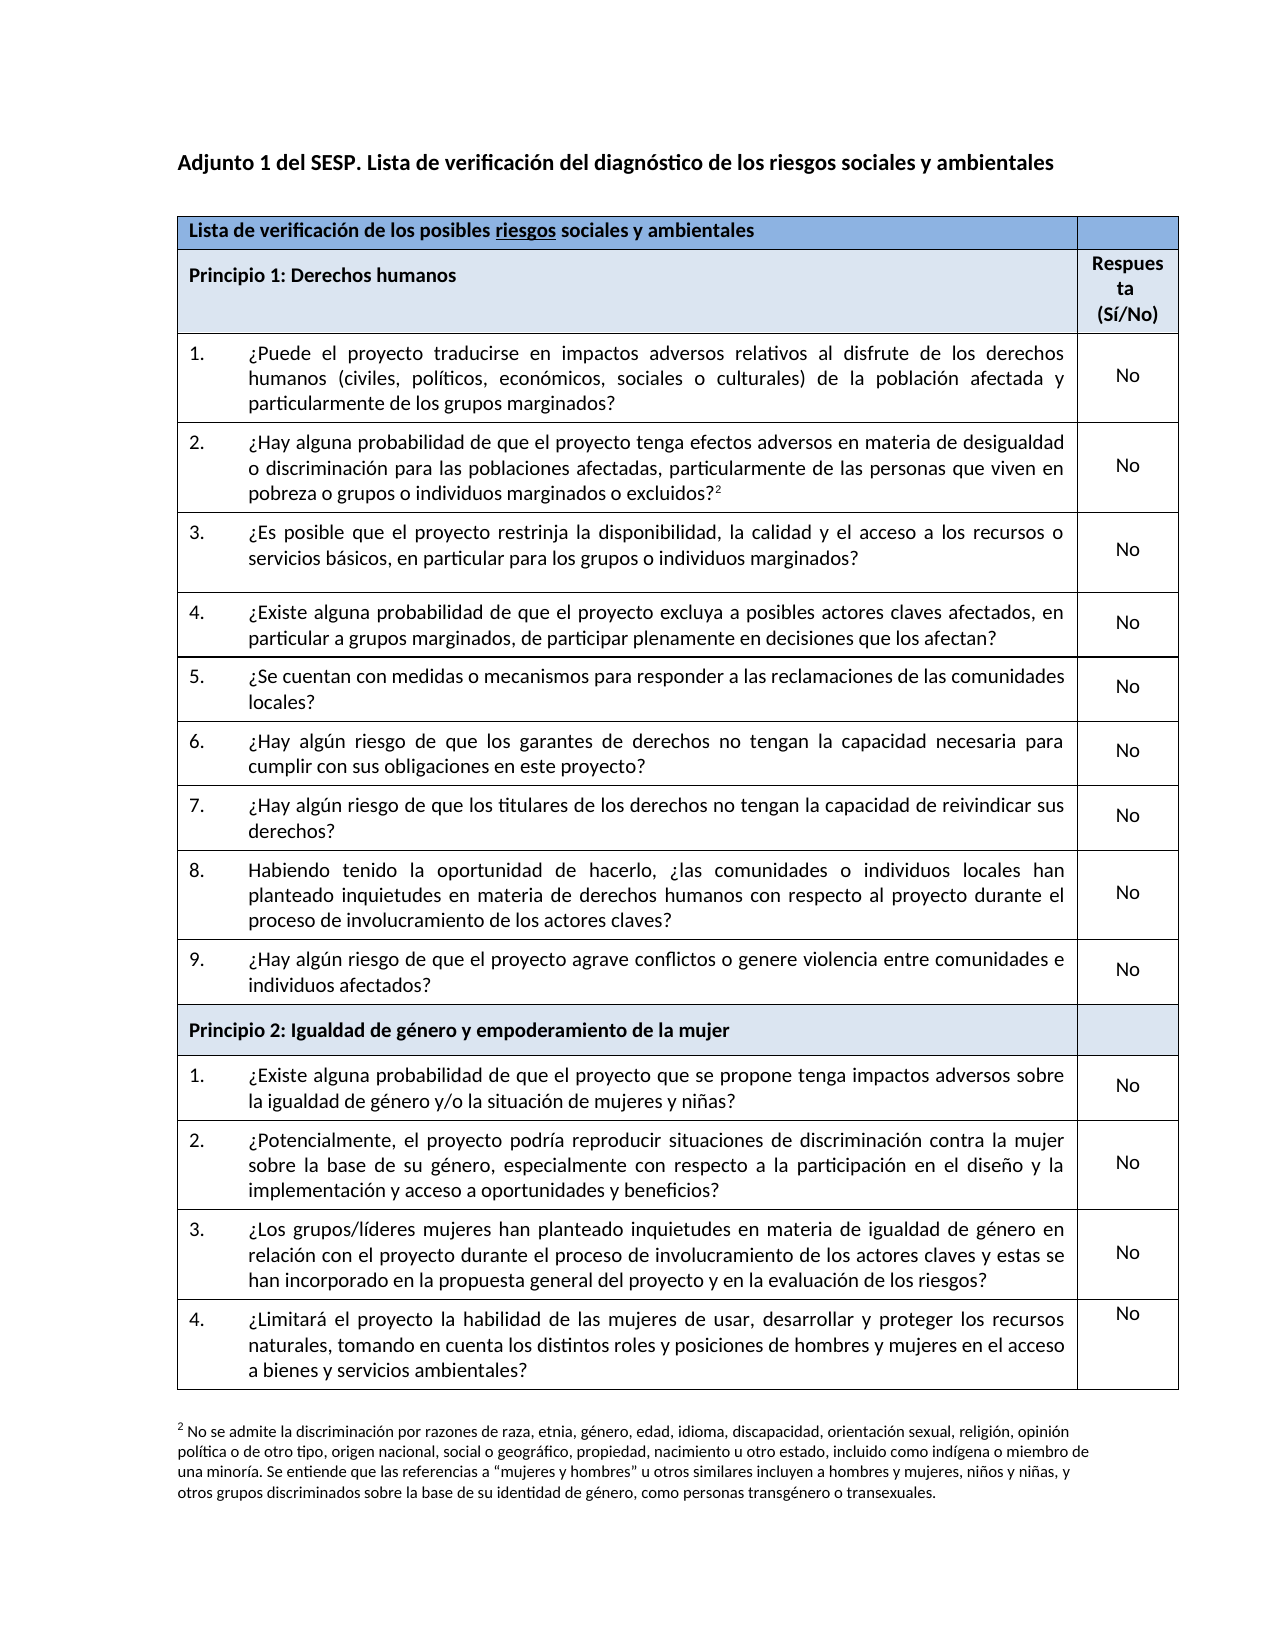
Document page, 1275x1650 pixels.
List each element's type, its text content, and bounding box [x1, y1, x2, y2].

table_cell Principio 2: Igualdad de género y empoderamiento de la mujer [178, 1005, 1077, 1055]
table_cell Respuesta (Sí/No) [1078, 250, 1178, 332]
table_cell 2. ¿Potencialmente, el proyecto podría reproducir situaciones de discriminación contra la mujer sobre la base de su género, especialmente con respecto a la participación en el diseño y la implementación y acceso a oportunidades y beneficios? [178, 1121, 1077, 1209]
table_cell 1. ¿Existe alguna probabilidad de que el proyecto que se propone tenga impactos adversos sobre la igualdad de género y/o la situación de mujeres y niñas? [178, 1056, 1077, 1119]
table_cell Principio 1: Derechos humanos [178, 250, 1077, 332]
table_cell 7. ¿Hay algún riesgo de que los titulares de los derechos no tengan la capacidad de reivindicar sus derechos? [178, 786, 1077, 849]
table_cell 4. ¿Existe alguna probabilidad de que el proyecto excluya a posibles actores claves afectados, en particular a grupos marginados, de participar plenamente en decisiones que los afectan? [178, 593, 1077, 656]
table_cell No [1078, 1210, 1178, 1299]
table_cell No [1078, 786, 1178, 849]
table_cell No [1078, 851, 1178, 939]
table_cell No [1078, 423, 1178, 512]
table_cell No [1078, 940, 1178, 1004]
table_cell No [1078, 1300, 1178, 1389]
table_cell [178, 1300, 1077, 1389]
table_cell No [1078, 1056, 1178, 1119]
table_header Lista de verificación de los posibles riesgos sociales y ambientales [178, 217, 1077, 249]
table_cell 9. ¿Hay algún riesgo de que el proyecto agrave conflictos o genere violencia entre comunidades e individuos afectados? [178, 940, 1077, 1004]
table_cell No [1078, 593, 1178, 656]
table_cell No [1078, 658, 1178, 721]
table_cell [1078, 1005, 1178, 1055]
table_cell 2. ¿Hay alguna probabilidad de que el proyecto tenga efectos adversos en materia de desigualdad o discriminación para las poblaciones afectadas, particularmente de las personas que viven en pobreza o grupos o individuos marginados o excluidos? [178, 423, 1077, 512]
table_cell 1. ¿Puede el proyecto traducirse en impactos adversos relativos al disfrute de los derechos humanos (civiles, políticos, económicos, sociales o culturales) de la población afectada y particularmente de los grupos marginados? [178, 334, 1077, 422]
table_cell 3. ¿Es posible que el proyecto restrinja la disponibilidad, la calidad y el acceso a los recursos o servicios básicos, en particular para los grupos o individuos marginados? [178, 513, 1077, 592]
table_cell 5. ¿Se cuentan con medidas o mecanismos para responder a las reclamaciones de las comunidades locales? [178, 658, 1077, 721]
table_cell No [1078, 1121, 1178, 1209]
table_header [1078, 217, 1178, 249]
table_cell No [1078, 513, 1178, 592]
table_cell 8. Habiendo tenido la oportunidad de hacerlo, ¿las comunidades o individuos locales han planteado inquietudes en materia de derechos humanos con respecto al proyecto durante el proceso de involucramiento de los actores claves? [178, 851, 1077, 939]
table_cell No [1078, 334, 1178, 422]
table_cell 3. ¿Los grupos/líderes mujeres han planteado inquietudes en materia de igualdad de género en relación con el proyecto durante el proceso de involucramiento de los actores claves y estas se han incorporado en la propuesta general del proyecto y en la evaluación de los riesgos? [178, 1210, 1077, 1299]
text Adjunto 1 del SESP. Lista de verificación del diagnóstico de los riesgos sociales y ambientales [177, 148, 1098, 176]
table_cell 6. ¿Hay algún riesgo de que los garantes de derechos no tengan la capacidad necesaria para cumplir con sus obligaciones en este proyecto? [178, 722, 1077, 785]
table_cell No [1078, 722, 1178, 785]
